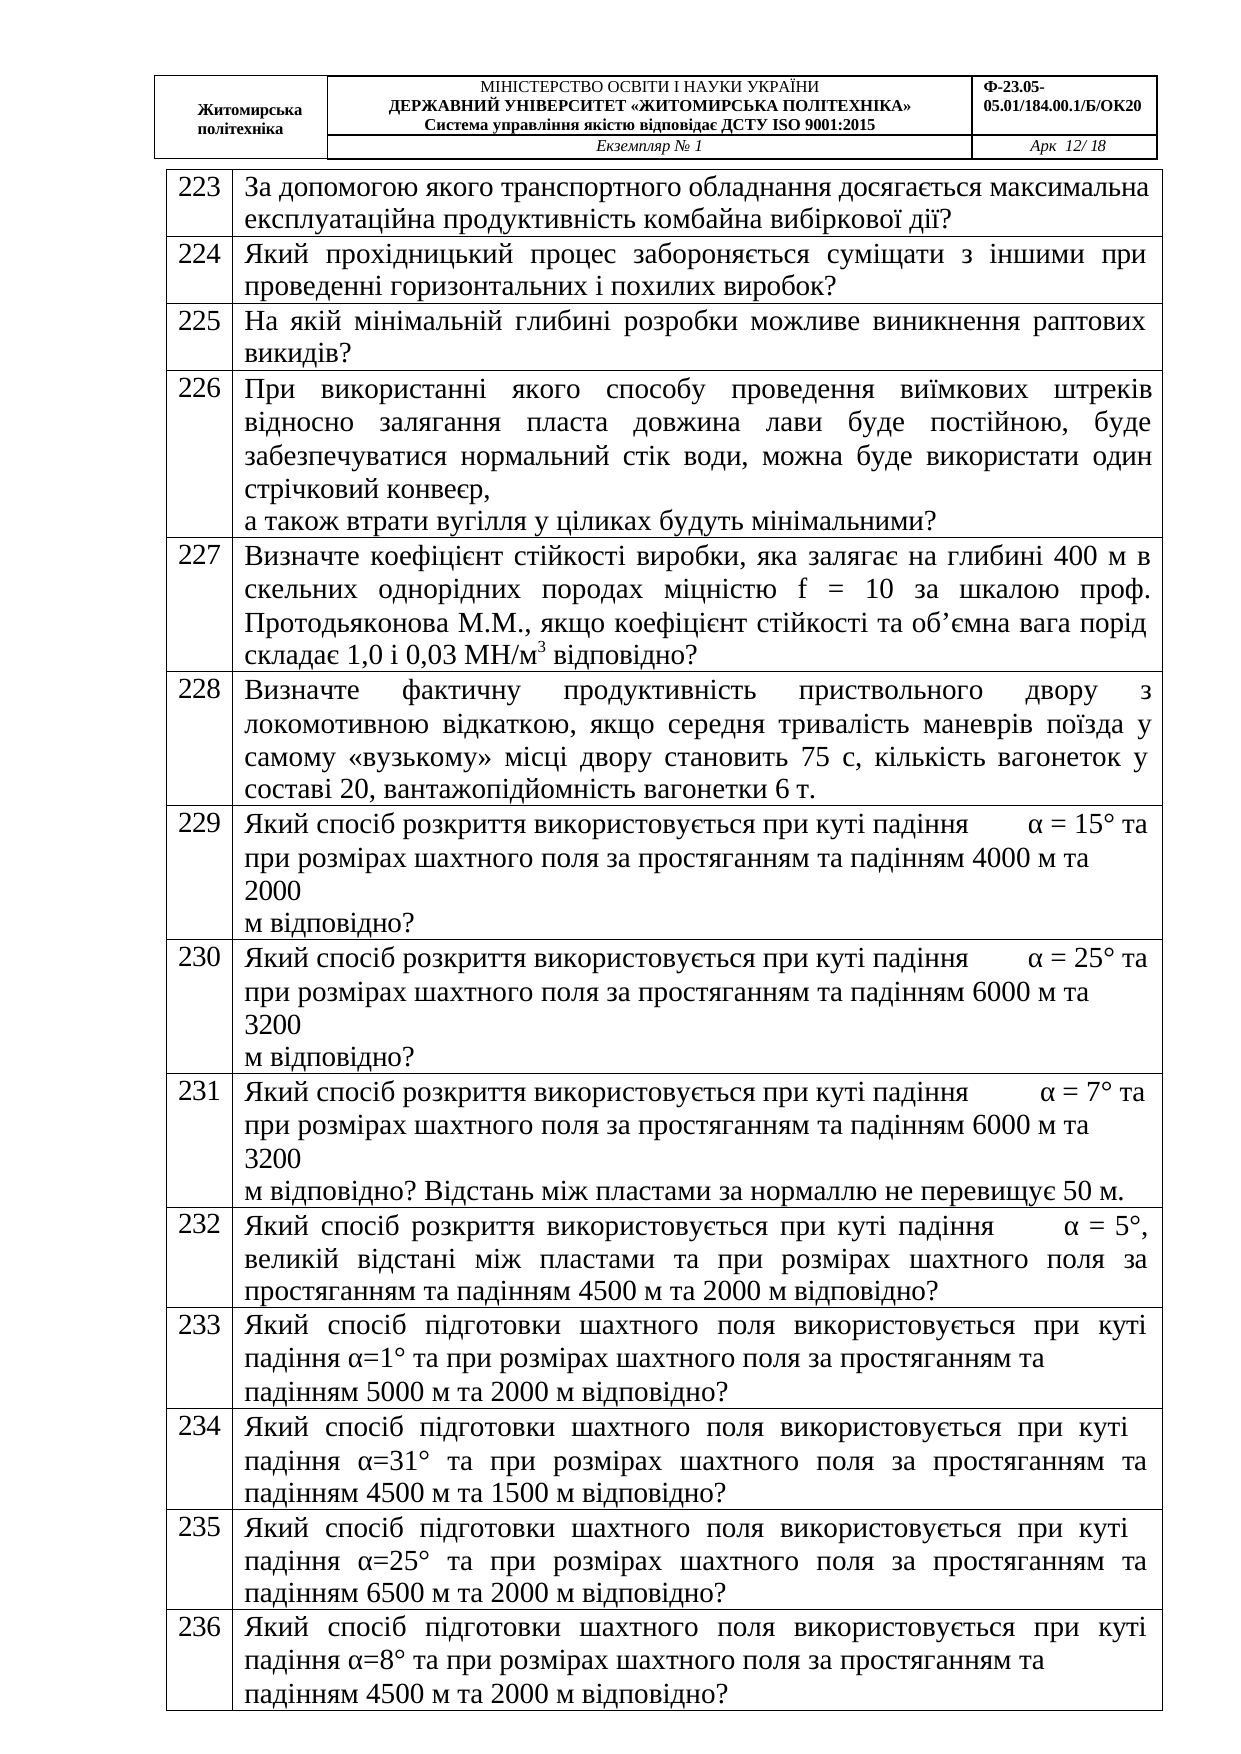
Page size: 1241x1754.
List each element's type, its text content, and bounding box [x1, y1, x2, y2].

table_cell 223 [167, 170, 232, 236]
table_cell 224 [167, 237, 232, 303]
table_cell 233 [167, 1308, 232, 1408]
table_cell 226 [167, 371, 232, 537]
table_cell Який спосіб розкриття використовується при куті падіння α = 15° та при розмірах шахтного поля за простяганням та падінням 4000 м та 2000 м відповідно? [233, 806, 1162, 939]
table_cell При використанні якого способу проведення виїмкових штреків відносно залягання пласта довжина лави буде постійною, буде забезпечуватися нормальний стік води, можна буде використати один стрічковий конвеєр, а також втрати вугілля у ціликах будуть мінімальними? [233, 371, 1162, 537]
table_cell 228 [167, 672, 232, 805]
table_cell Який спосіб розкриття використовується при куті падіння α = 25° та при розмірах шахтного поля за простяганням та падінням 6000 м та 3200 м відповідно? [233, 940, 1162, 1073]
table_cell 230 [167, 940, 232, 1073]
table_cell Який спосіб підготовки шахтного поля використовується при куті падіння α=8° та при розмірах шахтного поля за простяганням та падінням 4500 м та 2000 м відповідно? [233, 1610, 1162, 1710]
table_cell Який спосіб розкриття використовується при куті падіння α = 5°, великій відстані між пластами та при розмірах шахтного поля за простяганням та падінням 4500 м та 2000 м відповідно? [233, 1208, 1162, 1307]
table_cell 235 [167, 1510, 232, 1609]
table_cell За допомогою якого транспортного обладнання досягається максимальна експлуатаційна продуктивність комбайна вибіркової дії? [233, 170, 1162, 236]
table_cell Який спосіб підготовки шахтного поля використовується при куті падіння α=31° та при розмірах шахтного поля за простяганням та падінням 4500 м та 1500 м відповідно? [233, 1409, 1162, 1509]
table_cell 234 [167, 1409, 232, 1509]
table_cell Який спосіб підготовки шахтного поля використовується при куті падіння α=25° та при розмірах шахтного поля за простяганням та падінням 6500 м та 2000 м відповідно? [233, 1510, 1162, 1609]
table_cell 236 [167, 1610, 232, 1710]
table_cell 229 [167, 806, 232, 939]
table_cell Визначте коефіцієнт стійкості виробки, яка залягає на глибині 400 м в скельних однорідних породах міцністю f = 10 за шкалою проф. Протодьяконова М.М., якщо коефіцієнт стійкості та об’ємна вага порід складає 1,0 і 0,03 МН/м3 відповідно? [233, 538, 1162, 671]
table_cell 227 [167, 538, 232, 671]
table_cell Який спосіб підготовки шахтного поля використовується при куті падіння α=1° та при розмірах шахтного поля за простяганням та падінням 5000 м та 2000 м відповідно? [233, 1308, 1162, 1408]
table_cell Визначте фактичну продуктивність приствольного двору з локомотивною відкаткою, якщо середня тривалість маневрів поїзда у самому «вузькому» місці двору становить 75 с, кількість вагонеток у составі 20, вантажопідйомність вагонетки 6 т. [233, 672, 1162, 805]
table_cell 225 [167, 304, 232, 370]
table_cell 231 [167, 1074, 232, 1207]
table_cell Який прохідницький процес забороняється суміщати з іншими при проведенні горизонтальних і похилих виробок? [233, 237, 1162, 303]
table_cell 232 [167, 1208, 232, 1307]
table_cell На якій мінімальній глибині розробки можливе виникнення раптових викидів? [233, 304, 1162, 370]
table_cell Який спосіб розкриття використовується при куті падіння α = 7° та при розмірах шахтного поля за простяганням та падінням 6000 м та 3200 м відповідно? Відстань між пластами за нормаллю не перевищує 50 м. [233, 1074, 1162, 1207]
